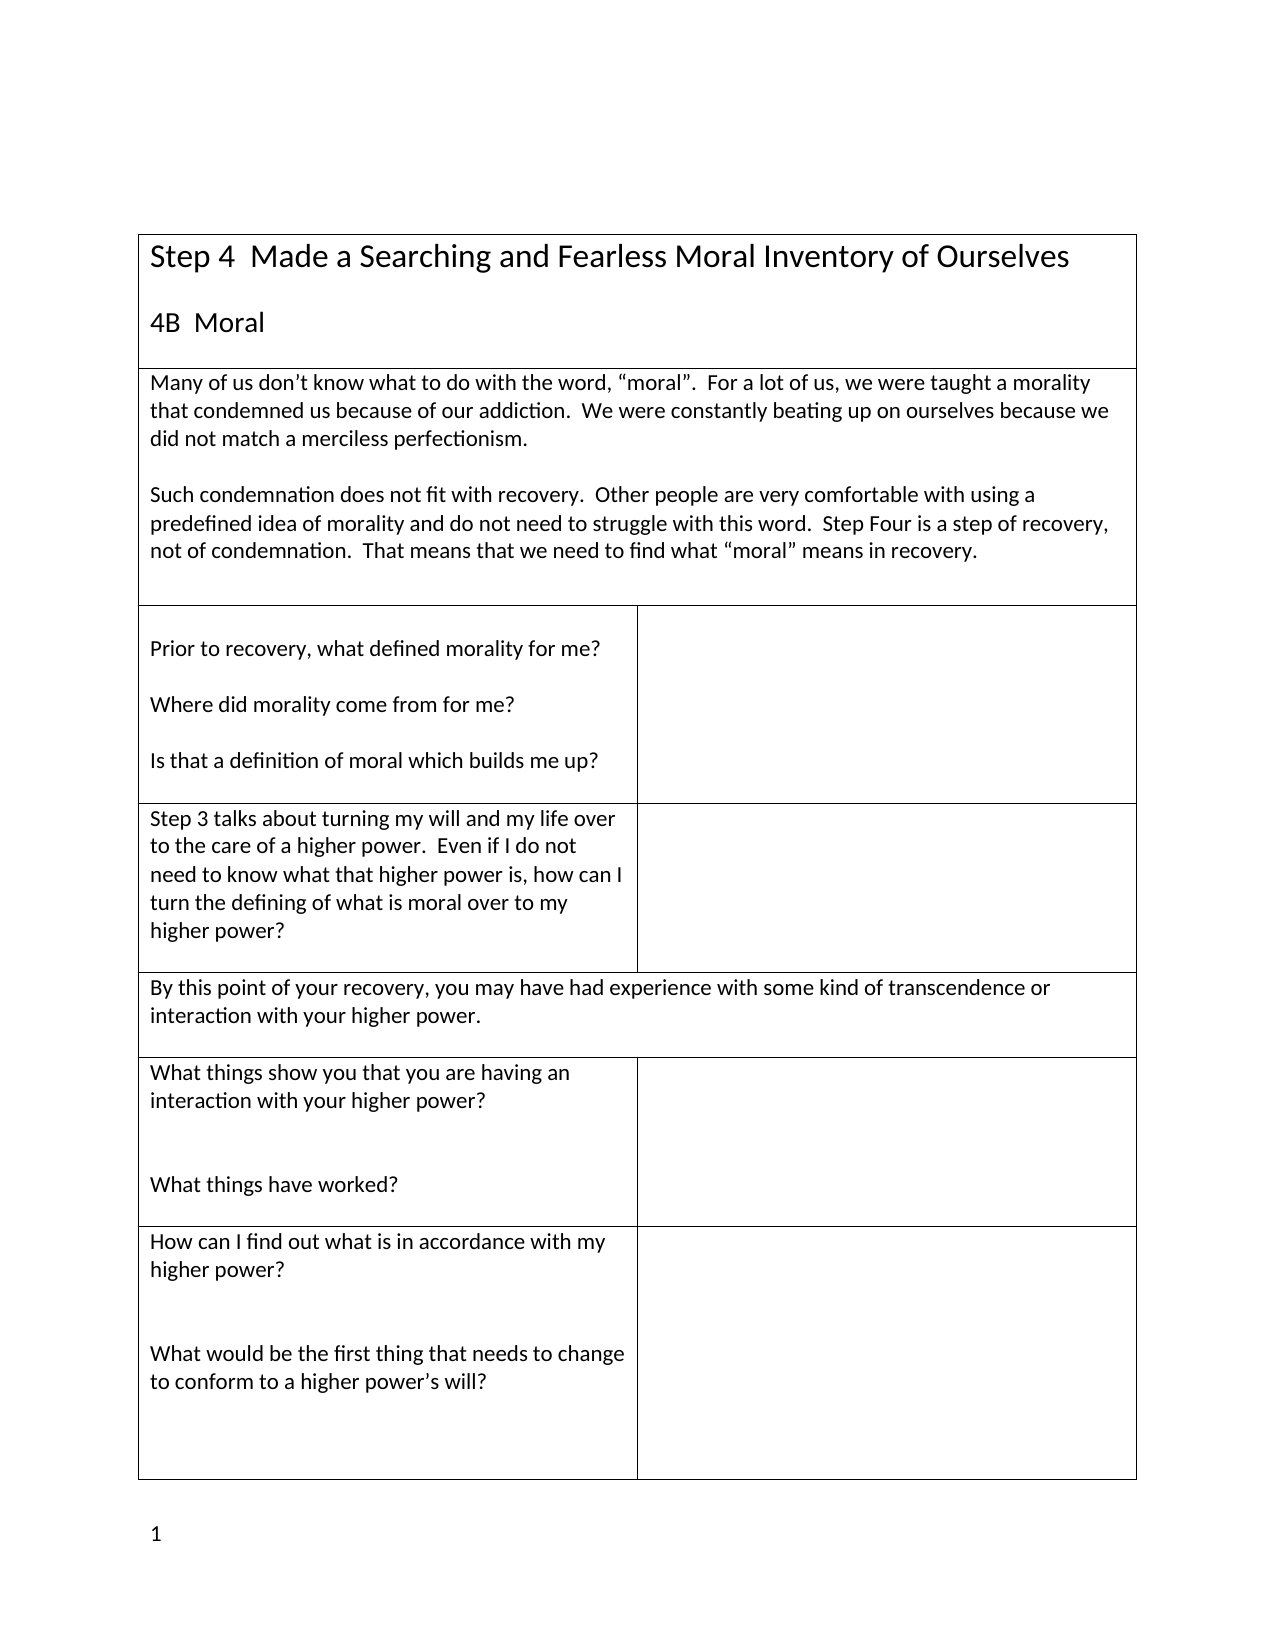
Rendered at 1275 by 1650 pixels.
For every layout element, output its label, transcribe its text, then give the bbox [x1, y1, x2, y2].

table_cell [638, 1058, 1136, 1226]
table_cell [638, 1227, 1136, 1479]
table_cell Prior to recovery, what defined morality for me? Where did morality come from for me? Is that a definition of moral which builds me up? [139, 606, 637, 803]
table_cell Step 3 talks about turning my will and my life over to the care of a higher power. Even if I do not need to know what that higher power is, how can I turn the defining of what is moral over to my higher power? [139, 804, 637, 972]
table_cell Many of us don’t know what to do with the word, “moral”. For a lot of us, we were taught a morality that condemned us because of our addiction. We were constantly beating up on ourselves because we did not match a merciless perfectionism. Such condemnation does not fit with recovery. Other people are very comfortable with using a predefined idea of morality and do not need to struggle with this word. Step Four is a step of recovery, not of condemnation. That means that we need to find what “moral” means in recovery. [139, 369, 1136, 605]
table_header Step 4 Made a Searching and Fearless Moral Inventory of Ourselves 4B Moral [139, 235, 1136, 367]
table_cell [638, 804, 1136, 972]
table_cell [638, 606, 1136, 803]
table_cell By this point of your recovery, you may have had experience with some kind of transcendence or interaction with your higher power. [139, 973, 1136, 1057]
table_cell What things show you that you are having an interaction with your higher power? What things have worked? [139, 1058, 637, 1226]
table_cell How can I find out what is in accordance with my higher power? What would be the first thing that needs to change to conform to a higher power’s will? [139, 1227, 637, 1479]
